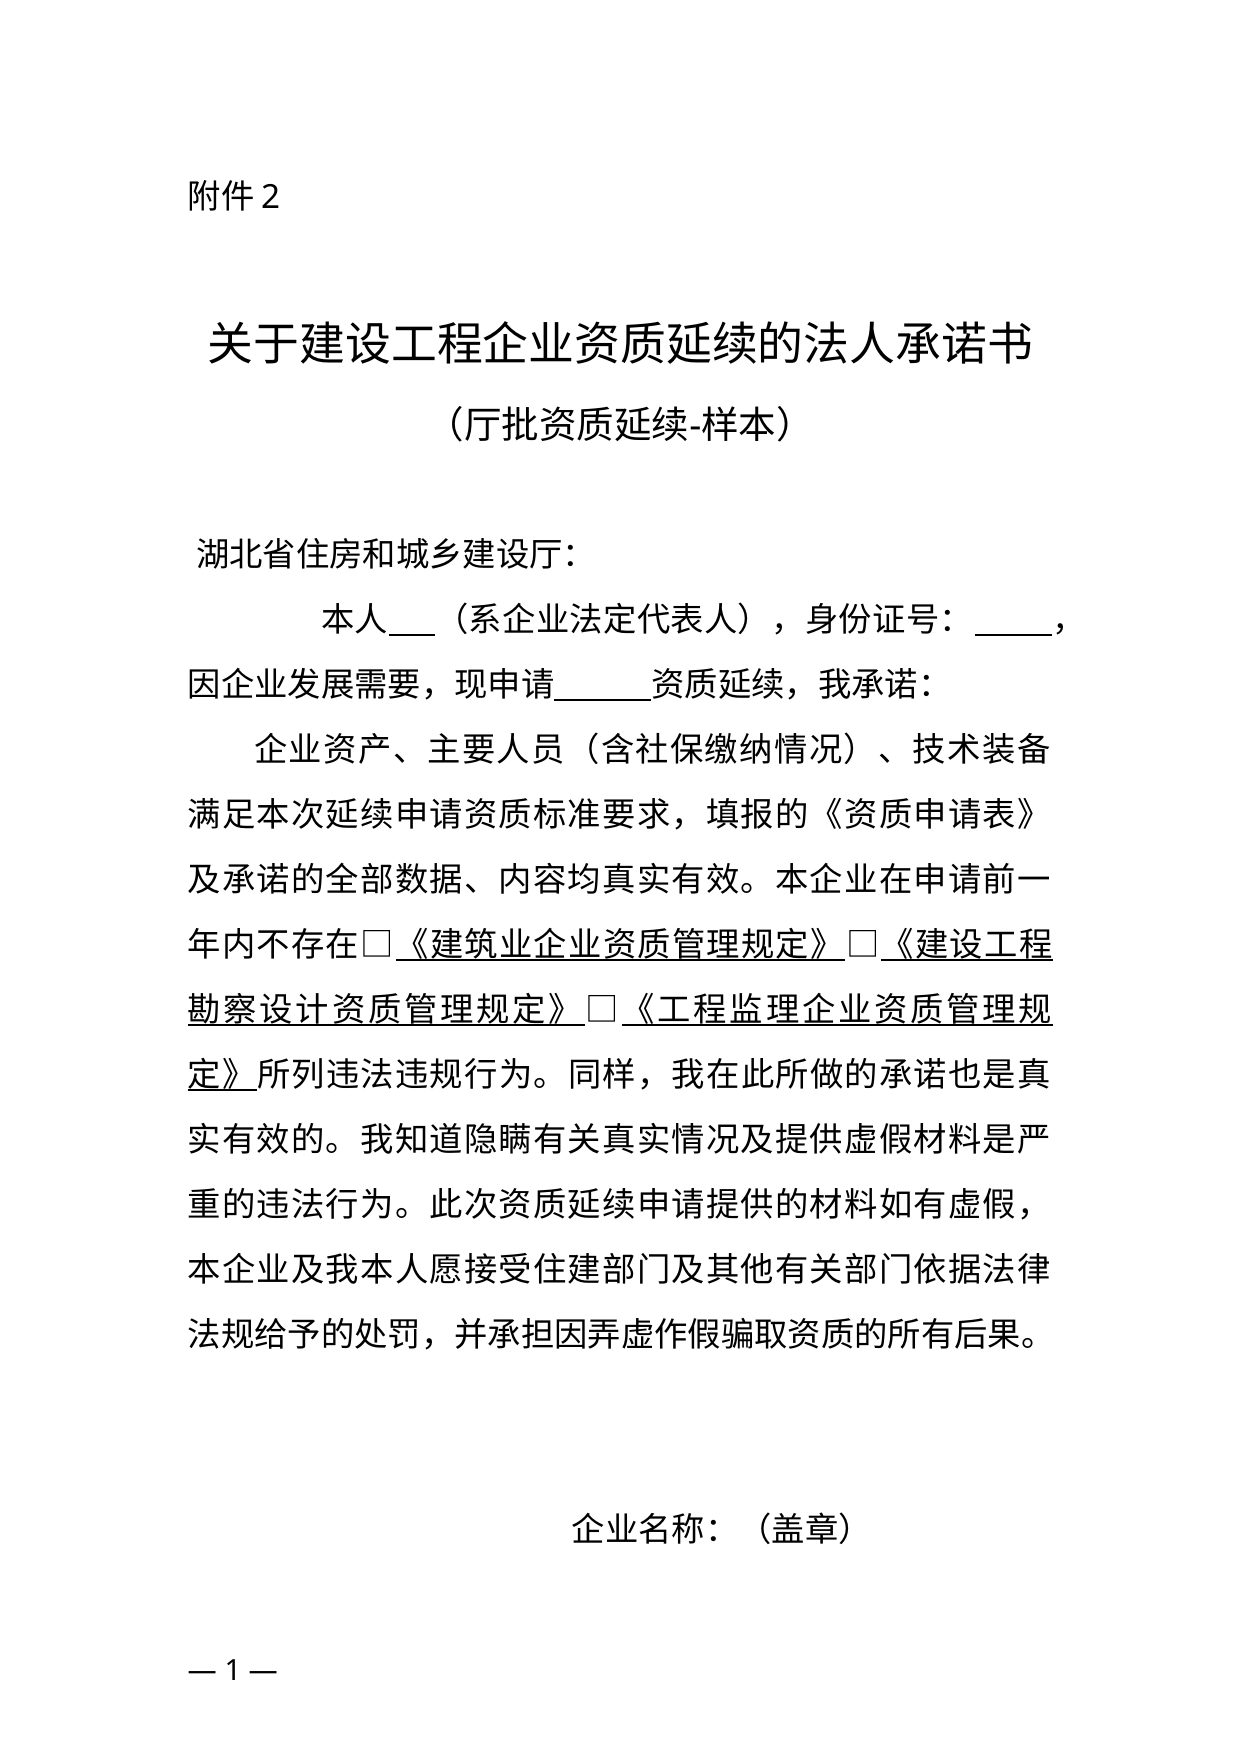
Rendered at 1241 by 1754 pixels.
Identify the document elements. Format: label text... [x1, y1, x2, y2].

text 本人 （系企业法定代表人），身份证号： ，因企业发展需要，现申请 资质延续，我承诺： [187, 584, 1053, 714]
text 企业资产、主要人员（含社保缴纳情况）、技术装备满足本次延续申请资质标准要求，填报的《资质申请表》及承诺的全部数据、内容均真实有效。本企业在申请前一年内不存在□《建筑业企业资质管理规定》□《建设工程勘察设计资质管理规定》□《工程监理企业资质管理规定》所列违法违规行为。同样，我在此所做的承诺也是真实有效的。我知道隐瞒有关真实情况及提供虚假材料是严重的违法行为。此次资质延续申请提供的材料如有虚假，本企业及我本人愿接受住建部门及其他有关部门依据法律法规给予的处罚，并承担因弄虚作假骗取资质的所有后果。 [187, 714, 1053, 1364]
text 企业名称：（盖章） [187, 1494, 1053, 1559]
text 关于建设工程企业资质延续的法人承诺书 [187, 292, 1053, 389]
text 湖北省住房和城乡建设厅： [187, 519, 1053, 584]
text （厅批资质延续-样本） [187, 389, 1053, 454]
text 附件2 [187, 162, 1053, 227]
